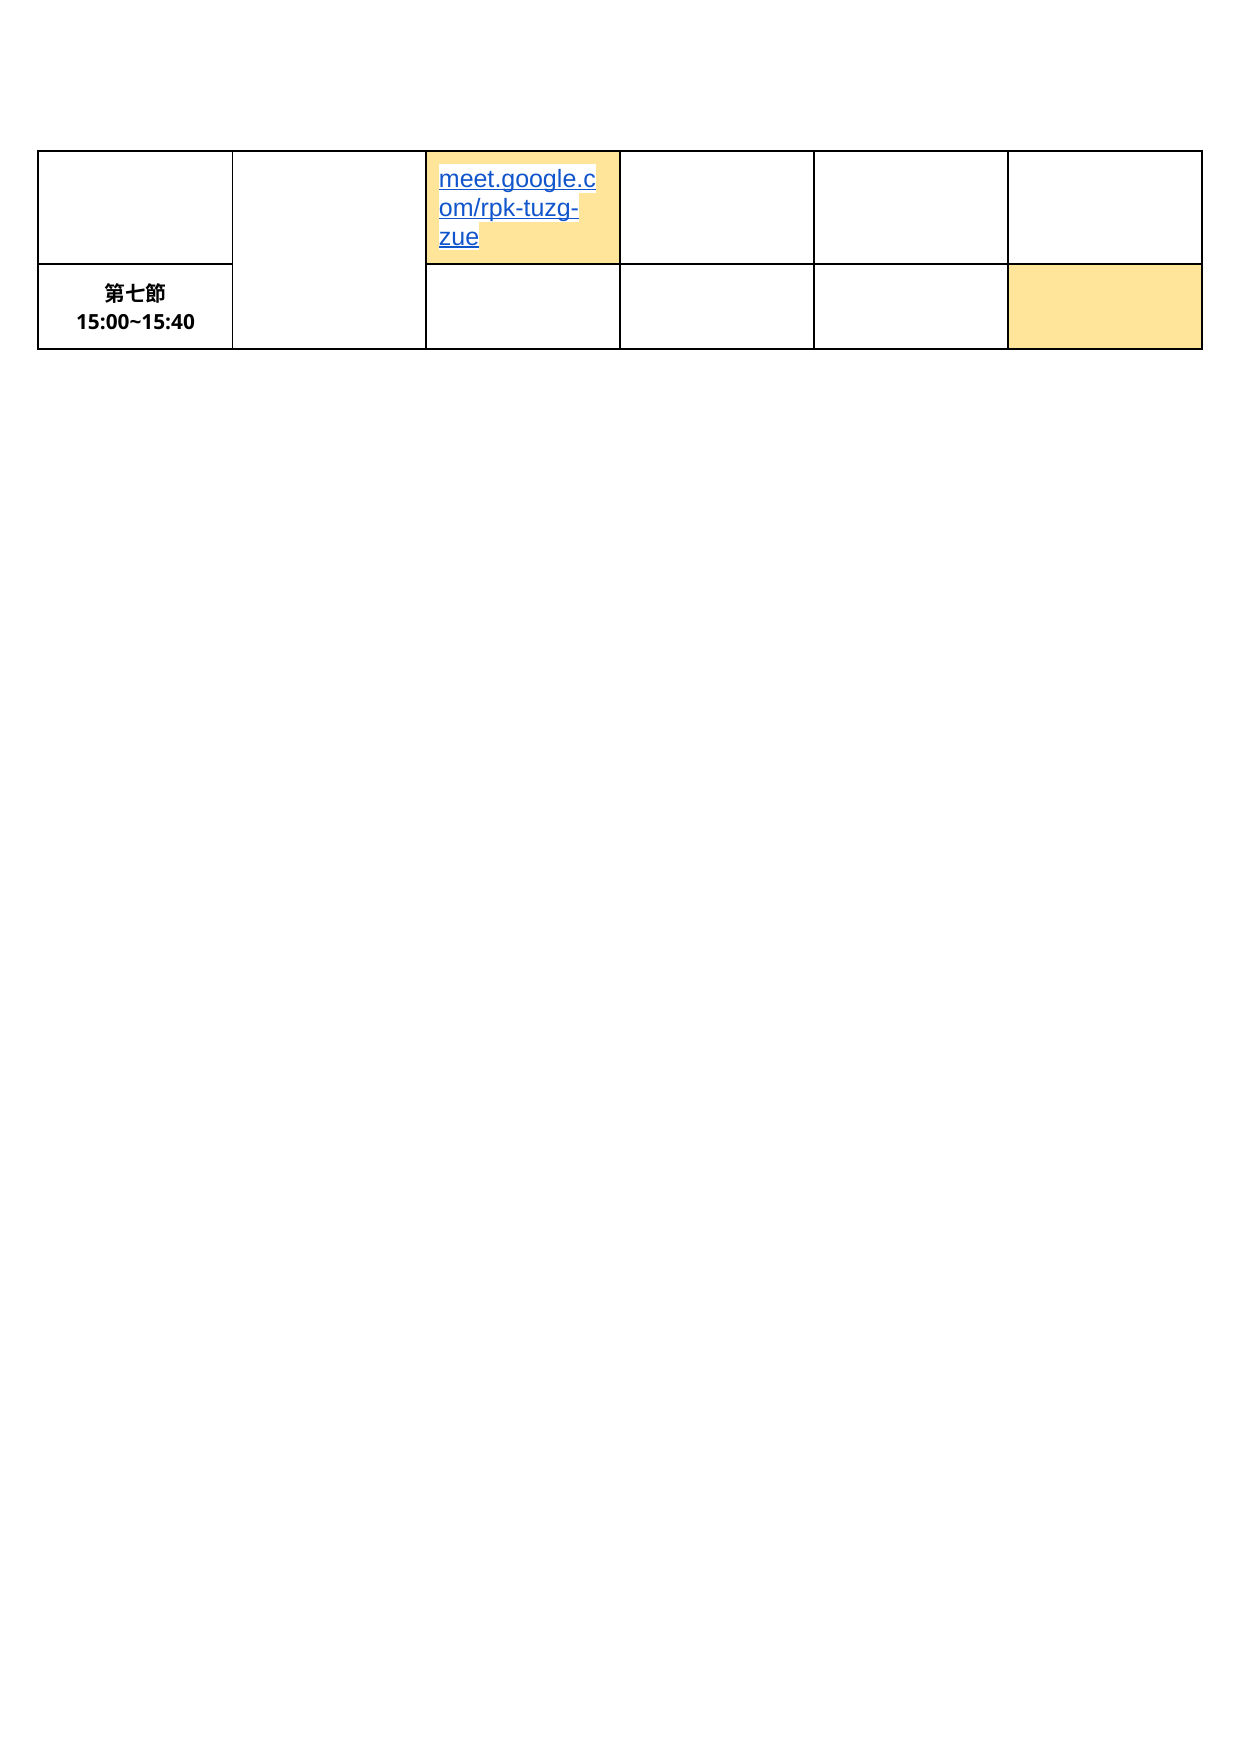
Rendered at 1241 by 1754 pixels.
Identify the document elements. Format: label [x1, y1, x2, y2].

table_cell [815, 152, 1007, 263]
table_cell [233, 152, 425, 348]
table_cell [427, 265, 619, 348]
table_cell [815, 265, 1007, 348]
table_cell [621, 152, 813, 263]
table_cell [39, 265, 232, 348]
table_cell [1009, 265, 1201, 348]
table_cell [621, 265, 813, 348]
table_cell [39, 152, 232, 263]
table_cell [427, 152, 619, 263]
